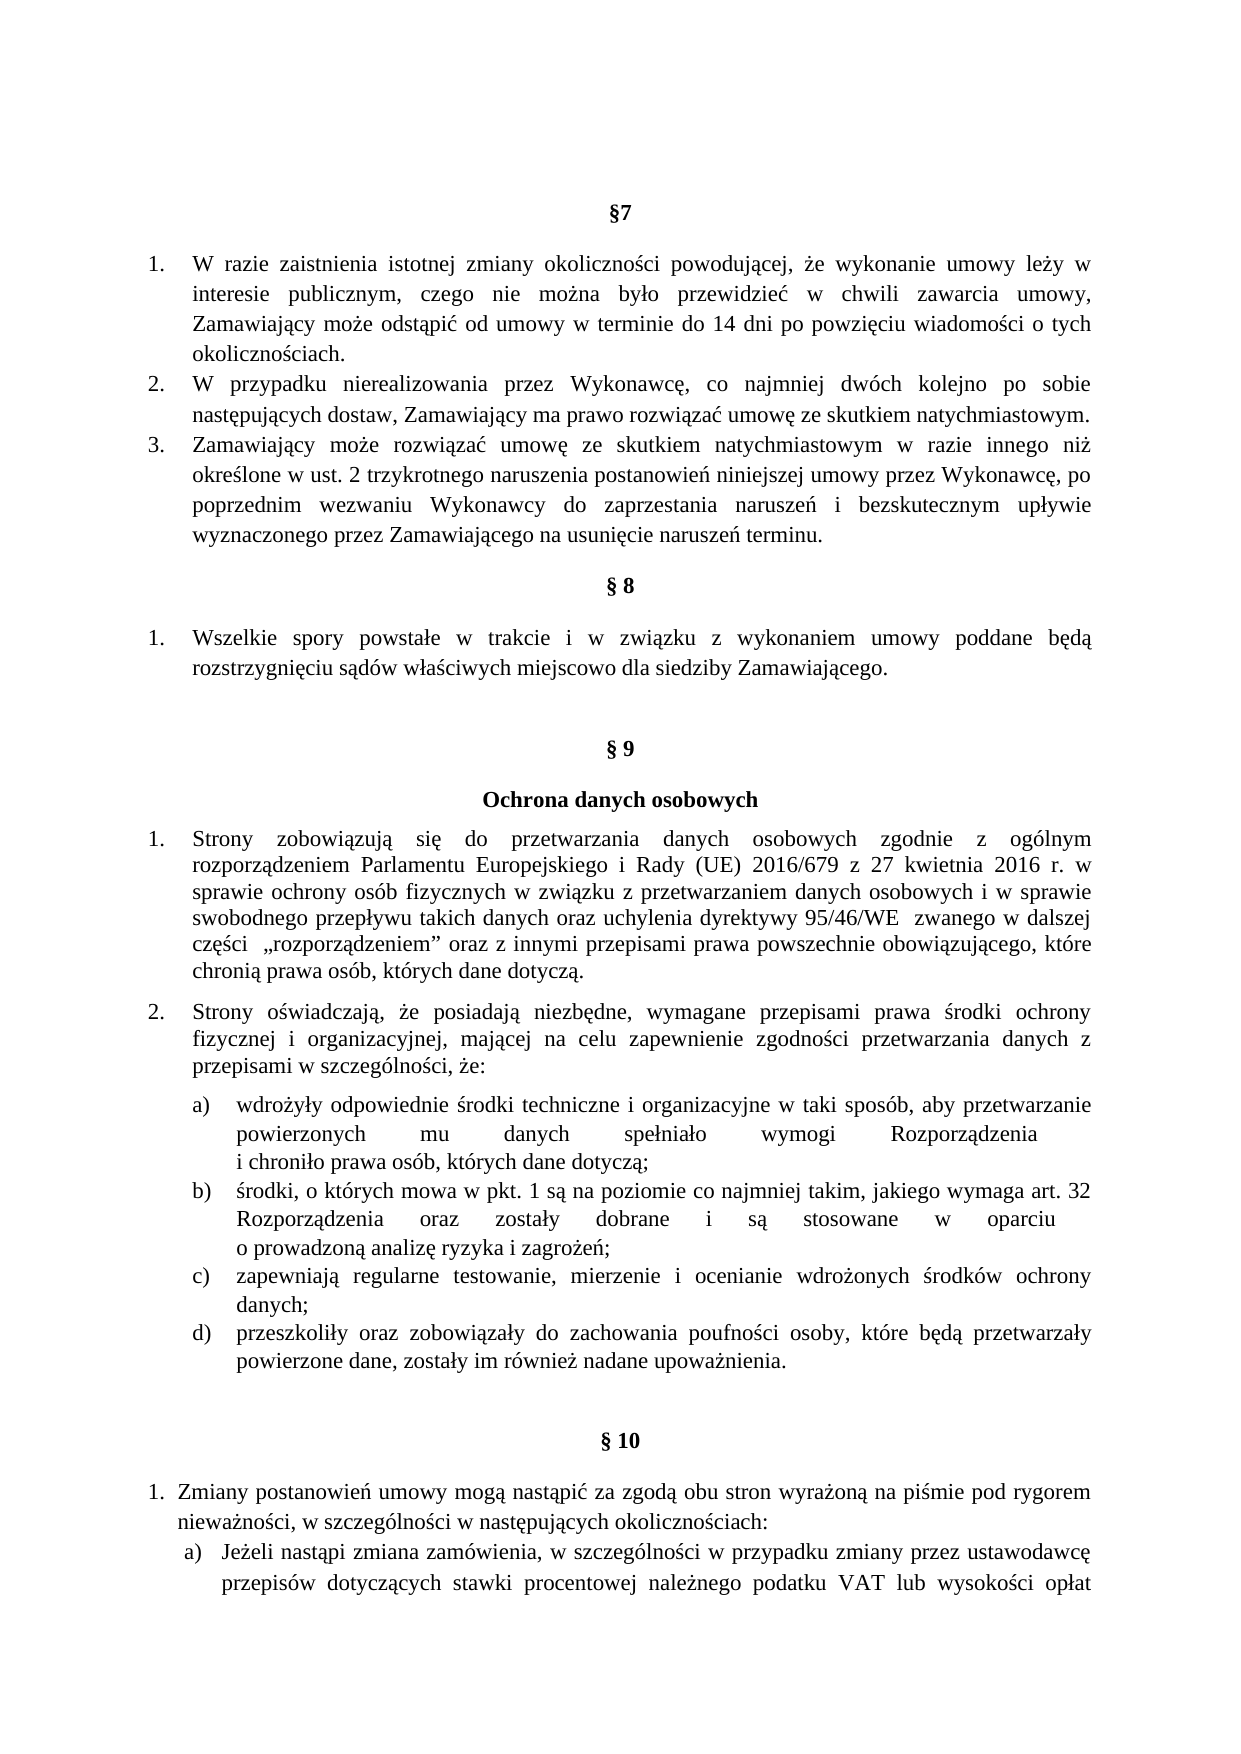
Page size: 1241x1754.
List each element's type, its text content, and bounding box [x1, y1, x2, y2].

list przeszkoliły oraz zobowiązały do zachowania poufności osoby, które będą przetwarzały powierzone dane, zostały im również nadane upoważnienia. [192, 1319, 1093, 1374]
text §7 [148, 199, 1093, 225]
list W razie zaistnienia istotnej zmiany okoliczności powodującej, że wykonanie umowy leży w interesie publicznym, czego nie można było przewidzieć w chwili zawarcia umowy, Zamawiający może odstąpić od umowy w terminie do 14 dni po powzięciu wiadomości o tych okolicznościach. [148, 250, 1093, 367]
text § 8 [148, 573, 1093, 599]
list Zamawiający może rozwiązać umowę ze skutkiem natychmiastowym w razie innego niż określone w ust. 2 trzykrotnego naruszenia postanowień niniejszej umowy przez Wykonawcę, po poprzednim wezwaniu Wykonawcy do zaprzestania naruszeń i bezskutecznym upływie wyznaczonego przez Zamawiającego na usunięcie naruszeń terminu. [148, 431, 1093, 548]
list Strony oświadczają, że posiadają niezbędne, wymagane przepisami prawa środki ochrony fizycznej i organizacyjnej, mającej na celu zapewnienie zgodności przetwarzania danych z przepisami w szczególności, że: [148, 998, 1093, 1078]
list środki, o których mowa w pkt. 1 są na poziomie co najmniej takim, jakiego wymaga art. 32 Rozporządzenia oraz zostały dobrane i są stosowane w oparciu o prowadzoną analizę ryzyka i zagrożeń; [192, 1177, 1093, 1260]
text § 10 [148, 1427, 1093, 1453]
list Zmiany postanowień umowy mogą nastąpić za zgodą obu stron wyrażoną na piśmie pod rygorem nieważności, w szczególności w następujących okolicznościach: [148, 1478, 1093, 1534]
list Strony zobowiązują się do przetwarzania danych osobowych zgodnie z ogólnym rozporządzeniem Parlamentu Europejskiego i Rady (UE) 2016/679 z 27 kwietnia 2016 r. w sprawie ochrony osób fizycznych w związku z przetwarzaniem danych osobowych i w sprawie swobodnego przepływu takich danych oraz uchylenia dyrektywy 95/46/WE zwanego w dalszej części „rozporządzeniem” oraz z innymi przepisami prawa powszechnie obowiązującego, które chronią prawa osób, których dane dotyczą. [148, 825, 1093, 983]
text Ochrona danych osobowych [148, 786, 1093, 812]
list W przypadku nierealizowania przez Wykonawcę, co najmniej dwóch kolejno po sobie następujących dostaw, Zamawiający ma prawo rozwiązać umowę ze skutkiem natychmiastowym. [148, 371, 1093, 427]
text § 9 [148, 735, 1093, 761]
list Wszelkie spory powstałe w trakcie i w związku z wykonaniem umowy poddane będą rozstrzygnięciu sądów właściwych miejscowo dla siedziby Zamawiającego. [148, 624, 1093, 680]
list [184, 1538, 1093, 1595]
list wdrożyły odpowiednie środki techniczne i organizacyjne w taki sposób, aby przetwarzanie powierzonych mu danych spełniało wymogi Rozporządzenia i chroniło prawa osób, których dane dotyczą; [192, 1092, 1093, 1175]
list zapewniają regularne testowanie, mierzenie i ocenianie wdrożonych środków ochrony danych; [192, 1262, 1093, 1317]
